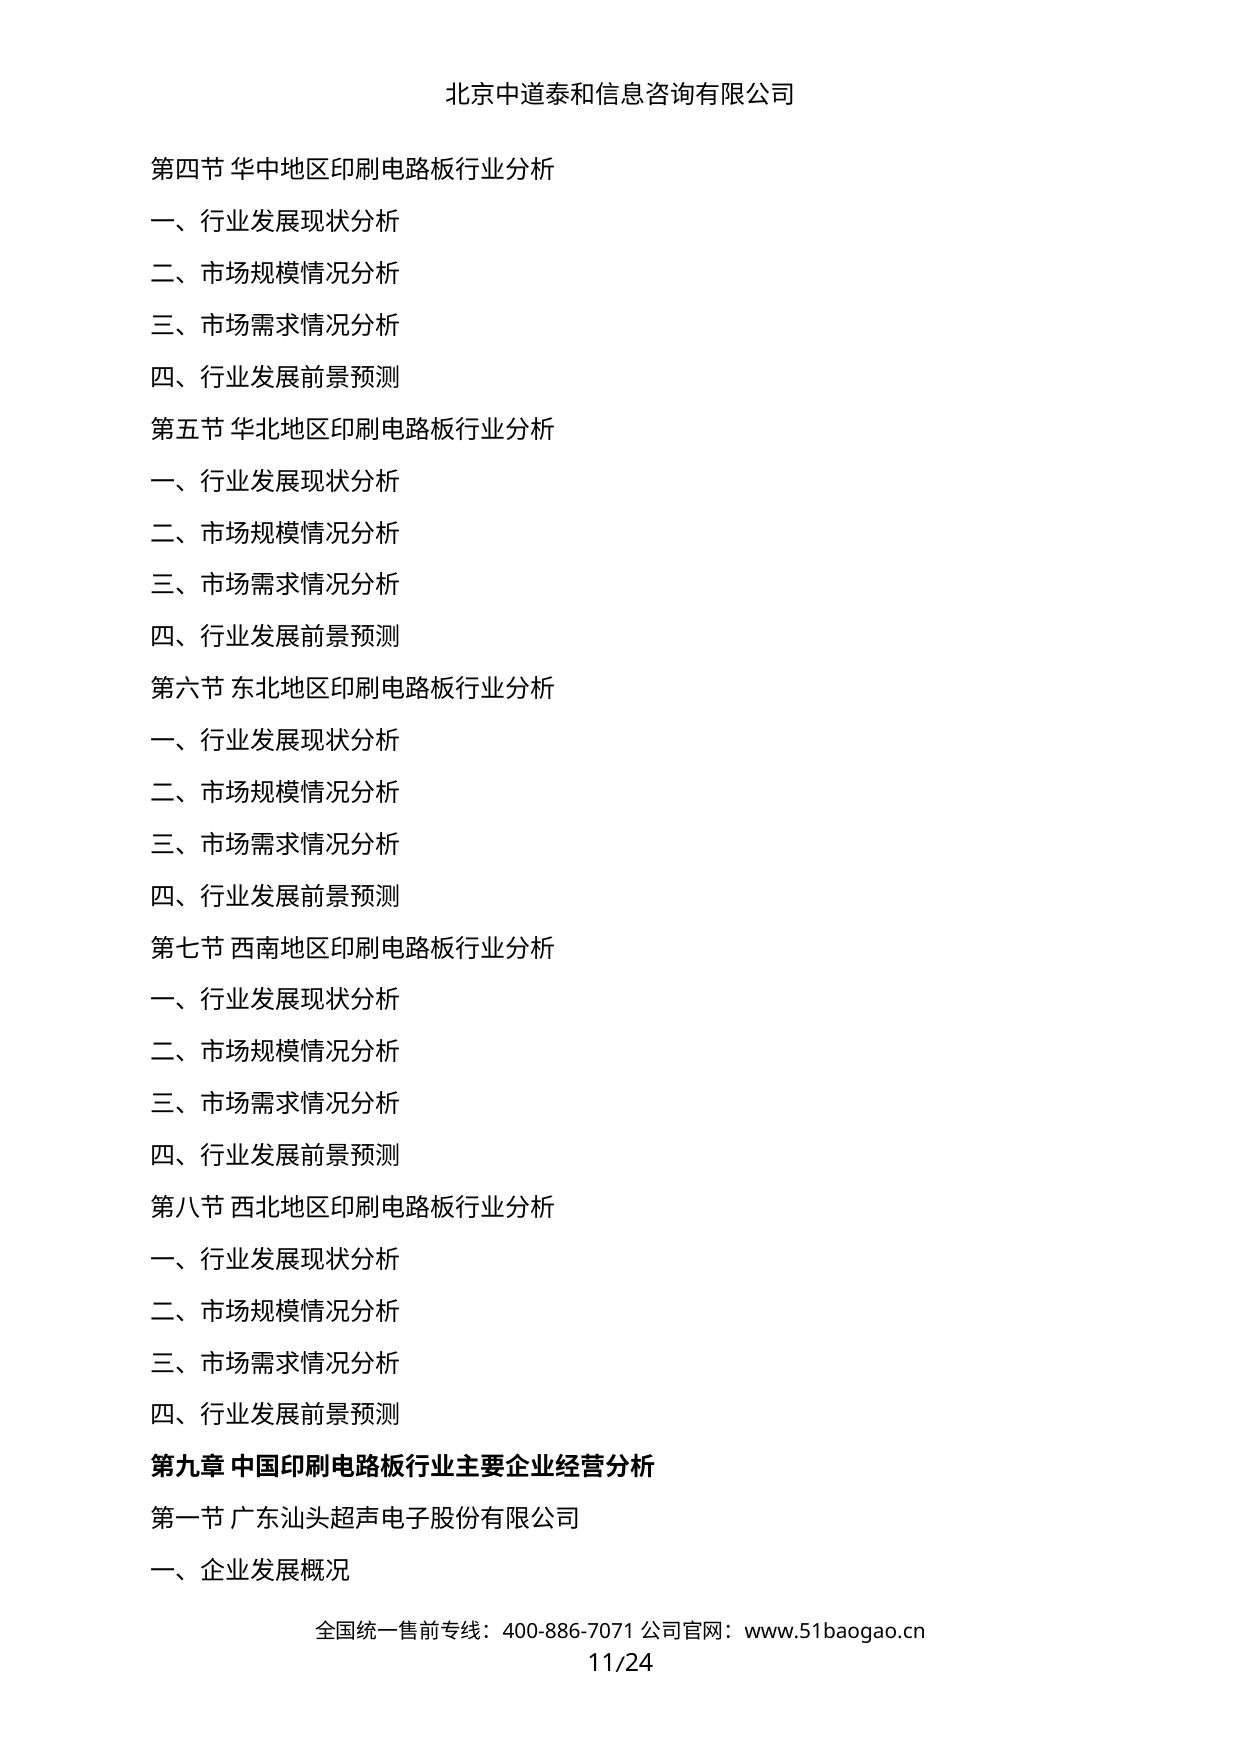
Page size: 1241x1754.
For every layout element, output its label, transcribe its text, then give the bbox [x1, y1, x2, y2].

text 四、行业发展前景预测 [150, 357, 1090, 394]
text 第四节 华中地区印刷电路板行业分析 [150, 150, 1090, 186]
text 第六节 东北地区印刷电路板行业分析 [150, 669, 1090, 705]
text 二、市场规模情况分析 [150, 254, 1090, 290]
text 一、行业发展现状分析 [150, 980, 1090, 1016]
text 四、行业发展前景预测 [150, 1136, 1090, 1172]
text 一、行业发展现状分析 [150, 1239, 1090, 1276]
text 四、行业发展前景预测 [150, 1395, 1090, 1431]
text 二、市场规模情况分析 [150, 1291, 1090, 1327]
text 二、市场规模情况分析 [150, 772, 1090, 809]
text 一、行业发展现状分析 [150, 202, 1090, 238]
text 三、市场需求情况分析 [150, 565, 1090, 601]
text 四、行业发展前景预测 [150, 876, 1090, 912]
text 二、市场规模情况分析 [150, 513, 1090, 549]
text 一、行业发展现状分析 [150, 721, 1090, 757]
text 三、市场需求情况分析 [150, 1084, 1090, 1120]
text 二、市场规模情况分析 [150, 1032, 1090, 1068]
text 第五节 华北地区印刷电路板行业分析 [150, 409, 1090, 446]
text 第七节 西南地区印刷电路板行业分析 [150, 928, 1090, 964]
text 三、市场需求情况分析 [150, 306, 1090, 342]
text 第八节 西北地区印刷电路板行业分析 [150, 1187, 1090, 1224]
text 三、市场需求情况分析 [150, 824, 1090, 861]
text 三、市场需求情况分析 [150, 1343, 1090, 1379]
text 第九章 中国印刷电路板行业主要企业经营分析 [150, 1447, 1090, 1483]
text 四、行业发展前景预测 [150, 617, 1090, 653]
text 一、行业发展现状分析 [150, 461, 1090, 497]
text 第一节 广东汕头超声电子股份有限公司 [150, 1499, 1090, 1535]
text 一、企业发展概况 [150, 1551, 1090, 1587]
